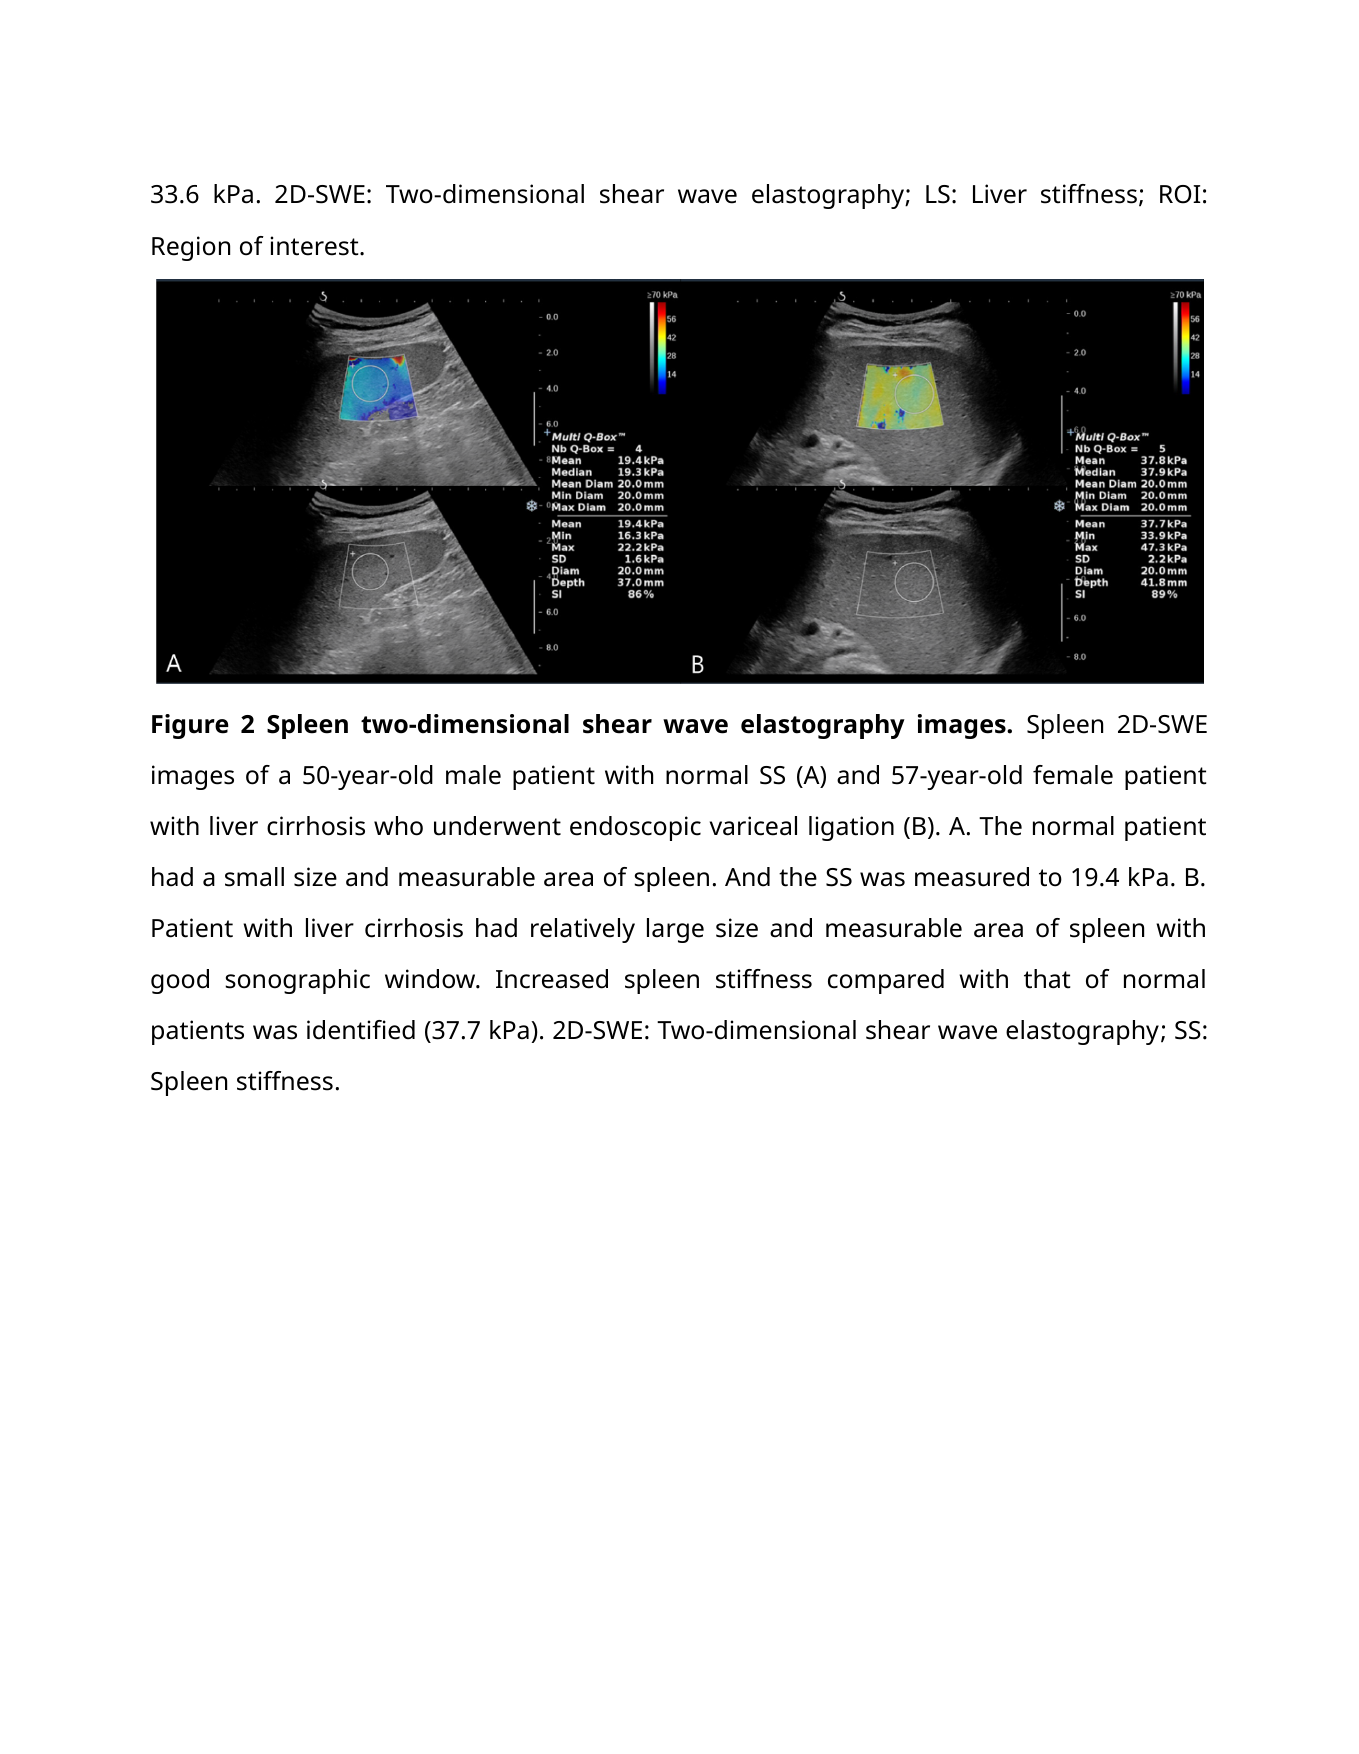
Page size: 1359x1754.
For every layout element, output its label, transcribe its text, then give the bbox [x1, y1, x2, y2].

picture [150, 279, 1204, 693]
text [150, 177, 1208, 262]
text Figure 2 Spleen two-dimensional shear wave elastography images. Spleen 2D-SWE images of a 50-year-old male patient with normal SS (A) and 57-year-old female patient with liver cirrhosis who underwent endoscopic variceal ligation (B). A. The normal patient had a small size and measurable area of spleen. And the SS was measured to 19.4 kPa. B. Patient with liver cirrhosis had relatively large size and measurable area of spleen with good sonographic window. Increased spleen stiffness compared with that of normal patients was identified (37.7 kPa). 2D-SWE: Two-dimensional shear wave elastography; SS: Spleen stiffness. [150, 707, 1208, 1098]
